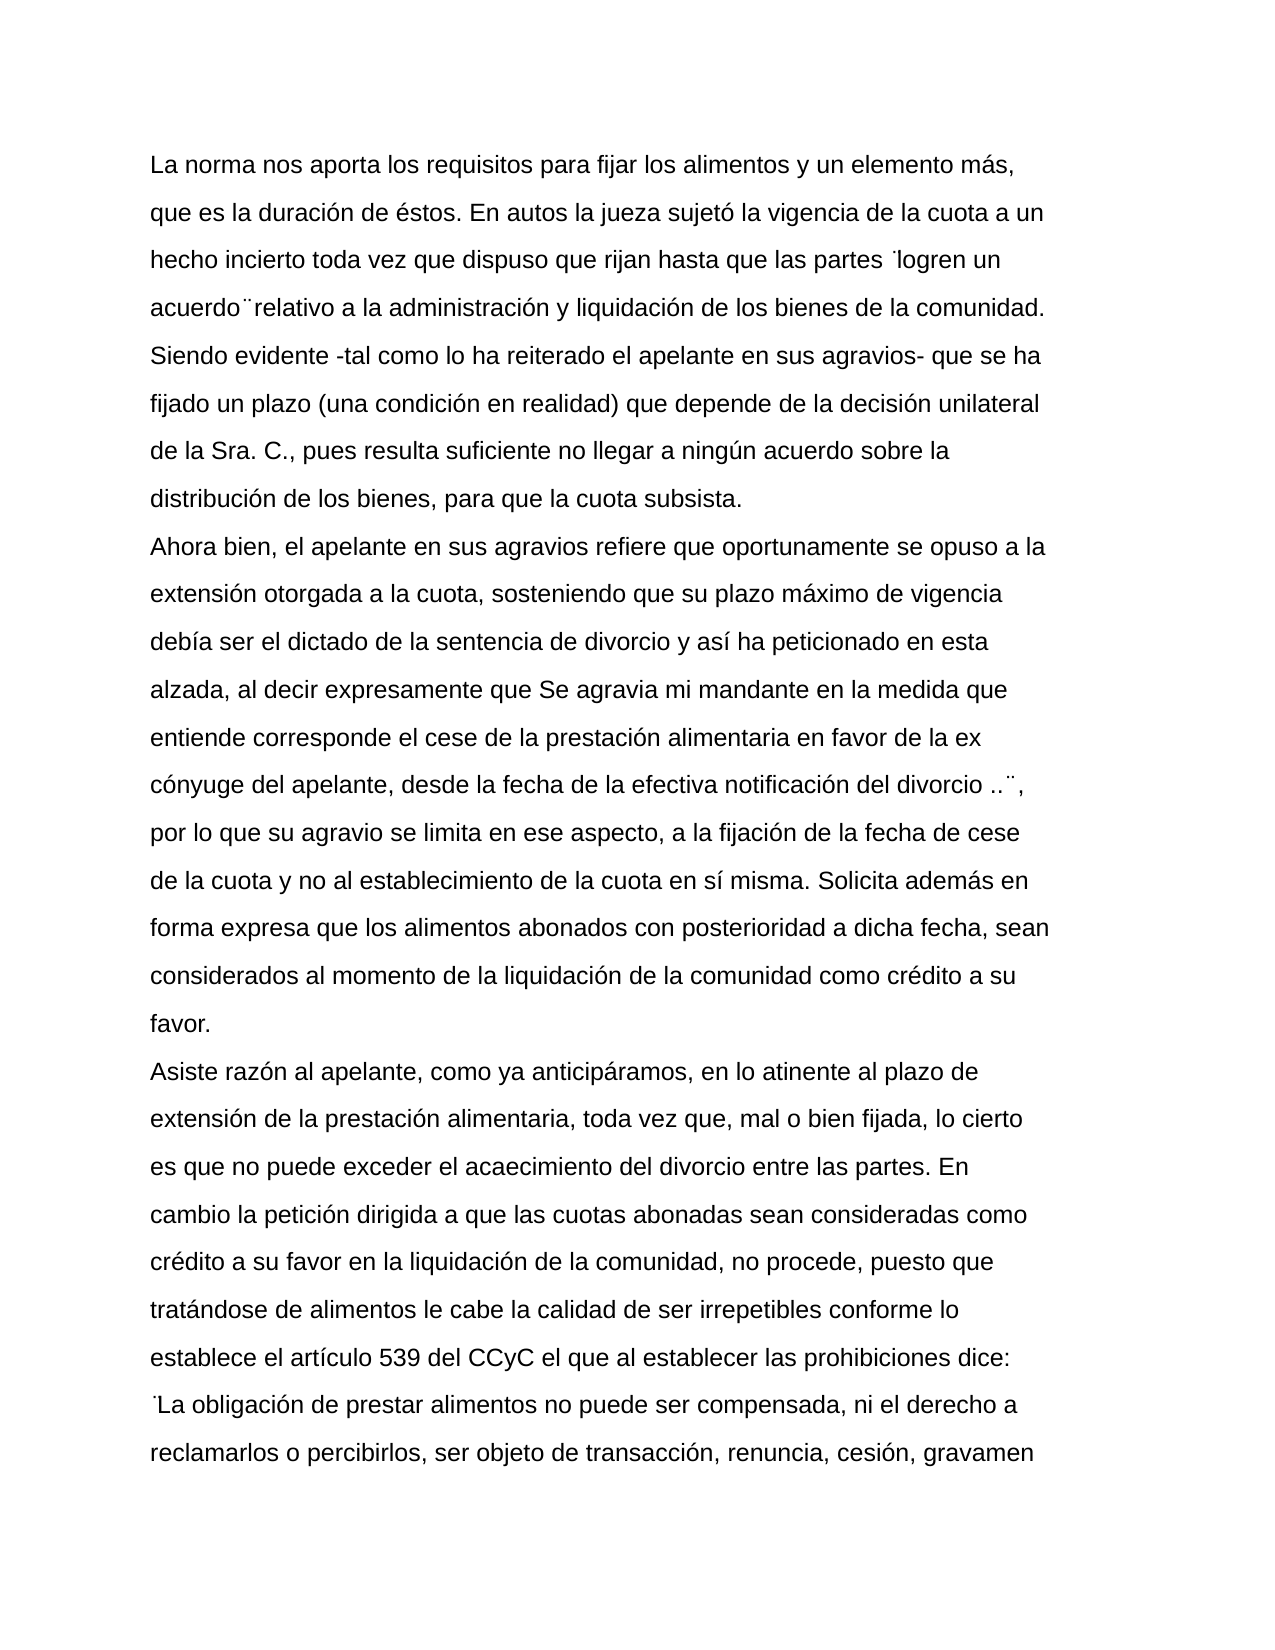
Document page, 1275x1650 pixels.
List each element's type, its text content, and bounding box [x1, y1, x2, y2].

text entiende corresponde el cese de la prestación alimentaria en favor de la ex [150, 722, 1125, 751]
text extensión otorgada a la cuota, sosteniendo que su plazo máximo de vigencia [150, 579, 1125, 608]
text tratándose de alimentos le cabe la calidad de ser irrepetibles conforme lo [150, 1295, 1125, 1324]
text alzada, al decir expresamente que Se agravia mi mandante en la medida que [150, 675, 1125, 703]
text La norma nos aporta los requisitos para fijar los alimentos y un elemento más, [150, 150, 1125, 179]
text crédito a su favor en la liquidación de la comunidad, no procede, puesto que [150, 1247, 1125, 1276]
text extensión de la prestación alimentaria, toda vez que, mal o bien fijada, lo cierto [150, 1104, 1125, 1133]
text favor. [150, 1009, 1125, 1037]
text de la cuota y no al establecimiento de la cuota en sí misma. Solicita además en [150, 866, 1125, 894]
text considerados al momento de la liquidación de la comunidad como crédito a su [150, 961, 1125, 990]
text fijado un plazo (una condición en realidad) que depende de la decisión unilateral [150, 388, 1125, 417]
text es que no puede exceder el acaecimiento del divorcio entre las partes. En [150, 1152, 1125, 1181]
text debía ser el dictado de la sentencia de divorcio y así ha peticionado en esta [150, 627, 1125, 656]
text cambio la petición dirigida a que las cuotas abonadas sean consideradas como [150, 1199, 1125, 1228]
text reclamarlos o percibirlos, ser objeto de transacción, renuncia, cesión, gravamen [150, 1438, 1125, 1467]
text ̈La obligación de prestar alimentos no puede ser compensada, ni el derecho a [150, 1390, 1125, 1419]
text hecho incierto toda vez que dispuso que rijan hasta que las partes ̈logren un [150, 245, 1125, 274]
text de la Sra. C., pues resulta suficiente no llegar a ningún acuerdo sobre la [150, 436, 1125, 465]
text Ahora bien, el apelante en sus agravios refiere que oportunamente se opuso a la [150, 532, 1125, 560]
text acuerdo ̈ relativo a la administración y liquidación de los bienes de la comunidad. [150, 293, 1125, 322]
text distribución de los bienes, para que la cuota subsista. [150, 484, 1125, 513]
text que es la duración de éstos. En autos la jueza sujetó la vigencia de la cuota a un [150, 198, 1125, 226]
text cónyuge del apelante, desde la fecha de la efectiva notificación del divorcio .. ̈ , [150, 770, 1125, 799]
text por lo que su agravio se limita en ese aspecto, a la fijación de la fecha de cese [150, 818, 1125, 847]
text Siendo evidente -tal como lo ha reiterado el apelante en sus agravios- que se ha [150, 341, 1125, 369]
text forma expresa que los alimentos abonados con posterioridad a dicha fecha, sean [150, 913, 1125, 942]
text establece el artículo 539 del CCyC el que al establecer las prohibiciones dice: [150, 1343, 1125, 1371]
text Asiste razón al apelante, como ya anticipáramos, en lo atinente al plazo de [150, 1056, 1125, 1085]
